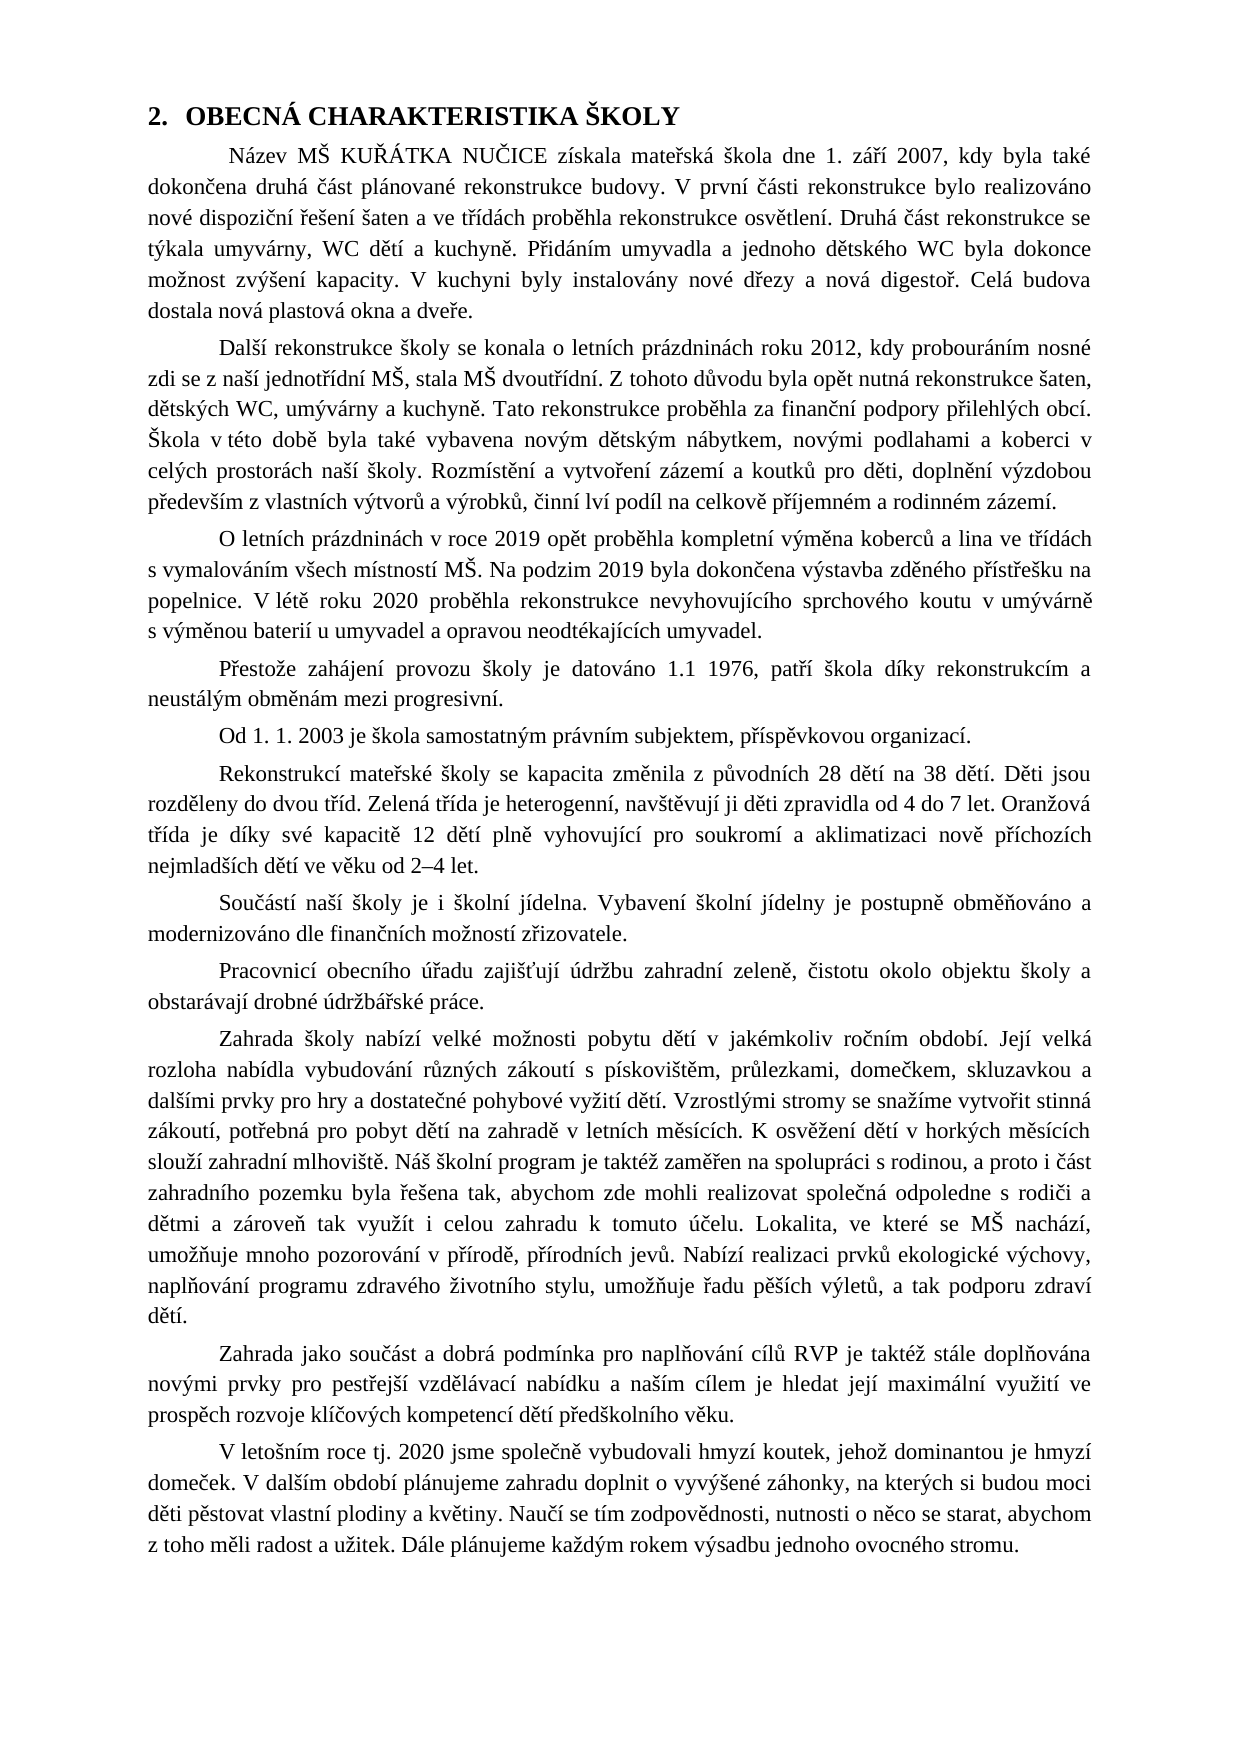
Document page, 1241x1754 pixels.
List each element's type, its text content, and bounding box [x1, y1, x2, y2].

text Název MŠ KUŘÁTKA NUČICE získala mateřská škola dne 1. září 2007, kdy byla také dokončena druhá část plánované rekonstrukce budovy. V první části rekonstrukce bylo realizováno nové dispoziční řešení šaten a ve třídách proběhla rekonstrukce osvětlení. Druhá část rekonstrukce se týkala umyvárny, WC dětí a kuchyně. Přidáním umyvadla a jednoho dětského WC byla dokonce možnost zvýšení kapacity. V kuchyni byly instalovány nové dřezy a nová digestoř. Celá budova dostala nová plastová okna a dveře. [148, 142, 1093, 323]
text Zahrada jako součást a dobrá podmínka pro naplňování cílů RVP je taktéž stále doplňována novými prvky pro pestřejší vzdělávací nabídku a naším cílem je hledat její maximální využití ve prospěch rozvoje klíčových kompetencí dětí předškolního věku. [148, 1339, 1093, 1428]
text Od 1. 1. 2003 je škola samostatným právním subjektem, příspěvkovou organizací. [148, 722, 1093, 749]
text V letošním roce tj. 2020 jsme společně vybudovali hmyzí koutek, jehož dominantou je hmyzí domeček. V dalším období plánujeme zahradu doplnit o vyvýšené záhonky, na kterých si budou moci děti pěstovat vlastní plodiny a květiny. Naučí se tím zodpovědnosti, nutnosti o něco se starat, abychom z toho měli radost a užitek. Dále plánujeme každým rokem výsadbu jednoho ovocného stromu. [148, 1438, 1093, 1557]
text O letních prázdninách v roce 2019 opět proběhla kompletní výměna koberců a lina ve třídách s vymalováním všech místností MŠ. Na podzim 2019 byla dokončena výstavba zděného přístřešku na popelnice. V létě roku 2020 proběhla rekonstrukce nevyhovujícího sprchového koutu v umývárně s výměnou baterií u umyvadel a opravou neodtékajících umyvadel. [148, 525, 1093, 644]
text Přestože zahájení provozu školy je datováno 1.1 1976, patří škola díky rekonstrukcím a neustálým obměnám mezi progresivní. [148, 654, 1093, 712]
subtitle OBECNÁ CHARAKTERISTIKA ŠKOLY [148, 100, 1093, 131]
text Rekonstrukcí mateřské školy se kapacita změnila z původních 28 dětí na 38 dětí. Děti jsou rozděleny do dvou tříd. Zelená třída je heterogenní, navštěvují ji děti zpravidla od 4 do 7 let. Oranžová třída je díky své kapacitě 12 dětí plně vyhovující pro soukromí a aklimatizaci nově příchozích nejmladších dětí ve věku od 2–4 let. [148, 759, 1093, 878]
text Další rekonstrukce školy se konala o letních prázdninách roku 2012, kdy probouráním nosné zdi se z naší jednotřídní MŠ, stala MŠ dvoutřídní. Z tohoto důvodu byla opět nutná rekonstrukce šaten, dětských WC, umývárny a kuchyně. Tato rekonstrukce proběhla za finanční podpory přilehlých obcí. Škola v této době byla také vybavena novým dětským nábytkem, novými podlahami a koberci v celých prostorách naší školy. Rozmístění a vytvoření zázemí a koutků pro děti, doplnění výzdobou především z vlastních výtvorů a výrobků, činní lví podíl na celkově příjemném a rodinném zázemí. [148, 334, 1093, 514]
text Zahrada školy nabízí velké možnosti pobytu dětí v jakémkoliv ročním období. Její velká rozloha nabídla vybudování různých zákoutí s pískovištěm, průlezkami, domečkem, skluzavkou a dalšími prvky pro hry a dostatečné pohybové vyžití dětí. Vzrostlými stromy se snažíme vytvořit stinná zákoutí, potřebná pro pobyt dětí na zahradě v letních měsících. K osvěžení dětí v horkých měsících slouží zahradní mlhoviště. Náš školní program je taktéž zaměřen na spolupráci s rodinou, a proto i část zahradního pozemku byla řešena tak, abychom zde mohli realizovat společná odpoledne s rodiči a dětmi a zároveň tak využít i celou zahradu k tomuto účelu. Lokalita, ve které se MŠ nachází, umožňuje mnoho pozorování v přírodě, přírodních jevů. Nabízí realizaci prvků ekologické výchovy, naplňování programu zdravého životního stylu, umožňuje řadu pěších výletů, a tak podporu zdraví dětí. [148, 1025, 1093, 1329]
text Pracovnicí obecního úřadu zajišťují údržbu zahradní zeleně, čistotu okolo objektu školy a obstarávají drobné údržbářské práce. [148, 957, 1093, 1014]
text Součástí naší školy je i školní jídelna. Vybavení školní jídelny je postupně obměňováno a modernizováno dle finančních možností zřizovatele. [148, 889, 1093, 946]
